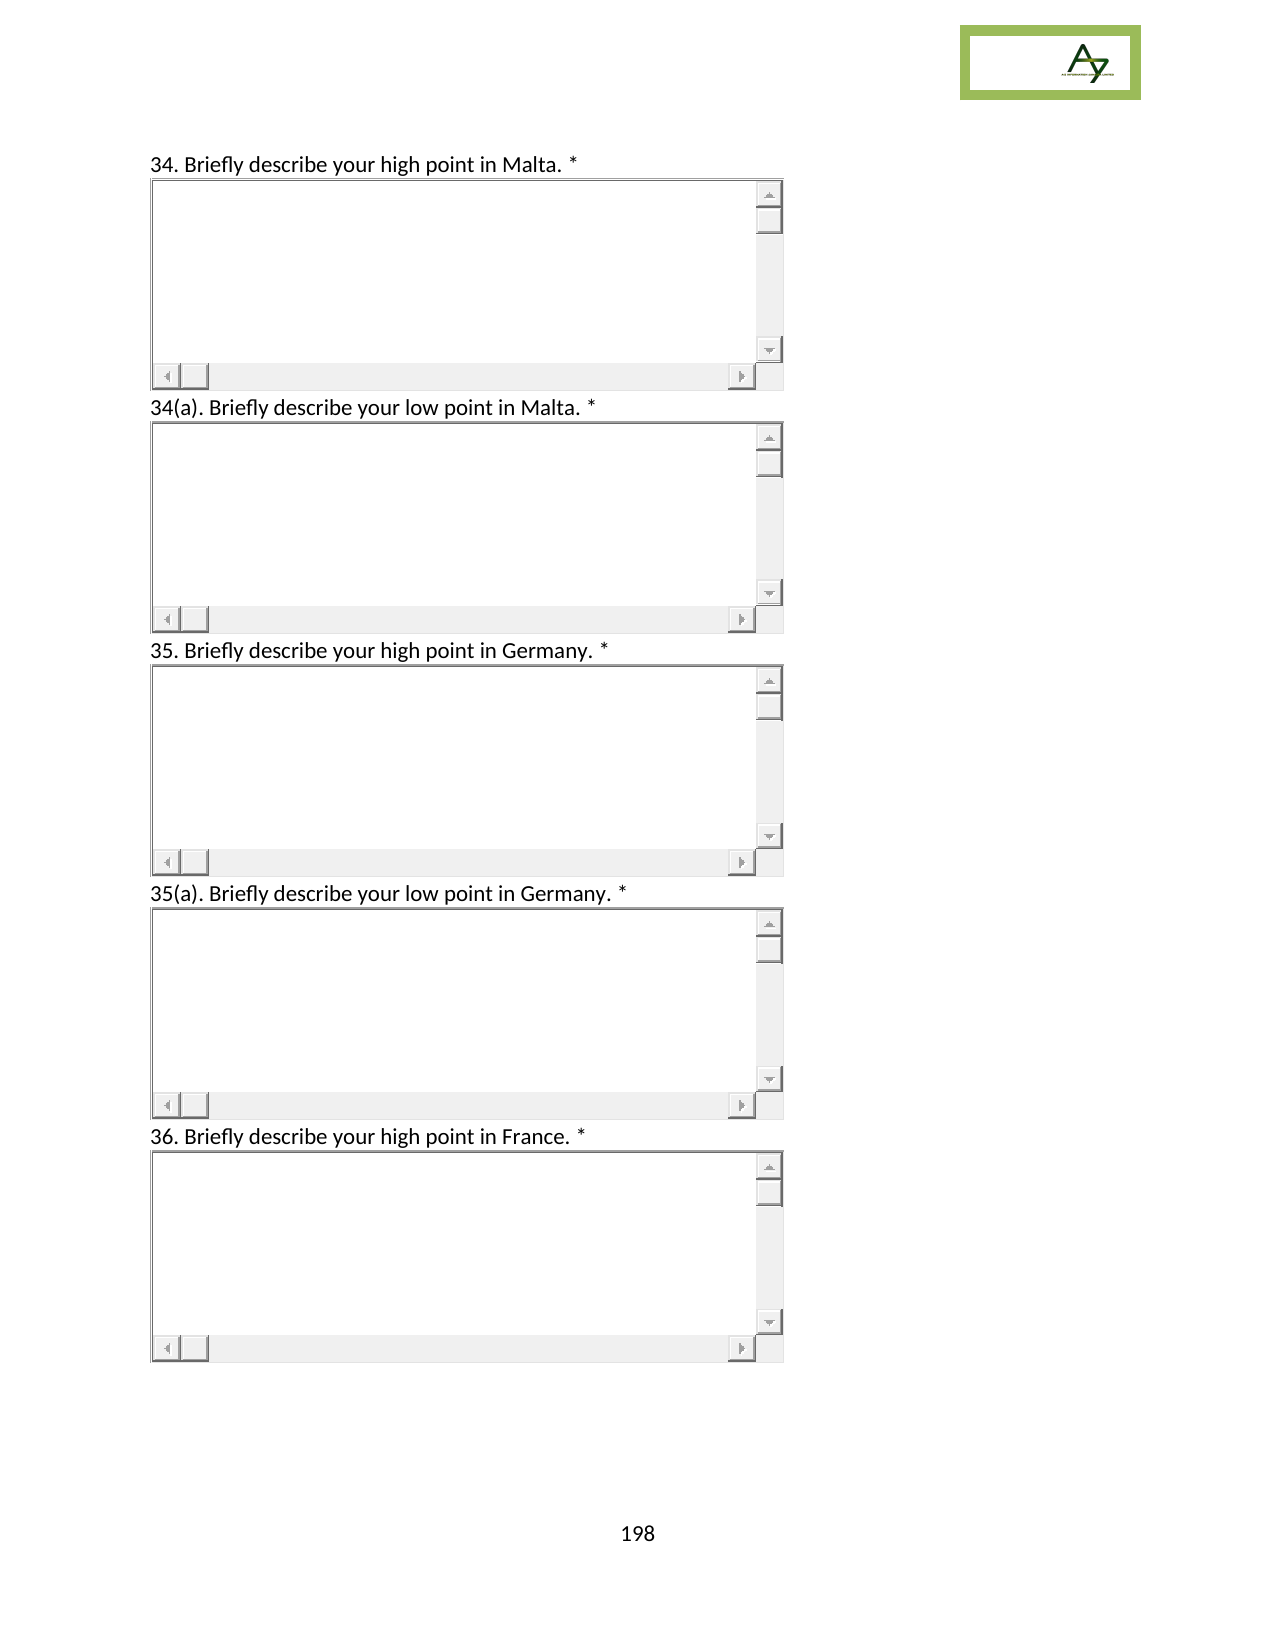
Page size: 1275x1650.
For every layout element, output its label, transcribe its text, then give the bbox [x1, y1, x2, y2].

text 34(a). Briefly describe your low point in Malta. * [150, 393, 1125, 636]
text 34. Briefly describe your high point in Malta. * [150, 150, 1125, 393]
text 35. Briefly describe your high point in Germany. * [150, 636, 1125, 879]
picture [1060, 43, 1115, 83]
text 36. Briefly describe your high point in France. * [150, 1122, 1125, 1365]
text 35(a). Briefly describe your low point in Germany. * [150, 879, 1125, 1122]
